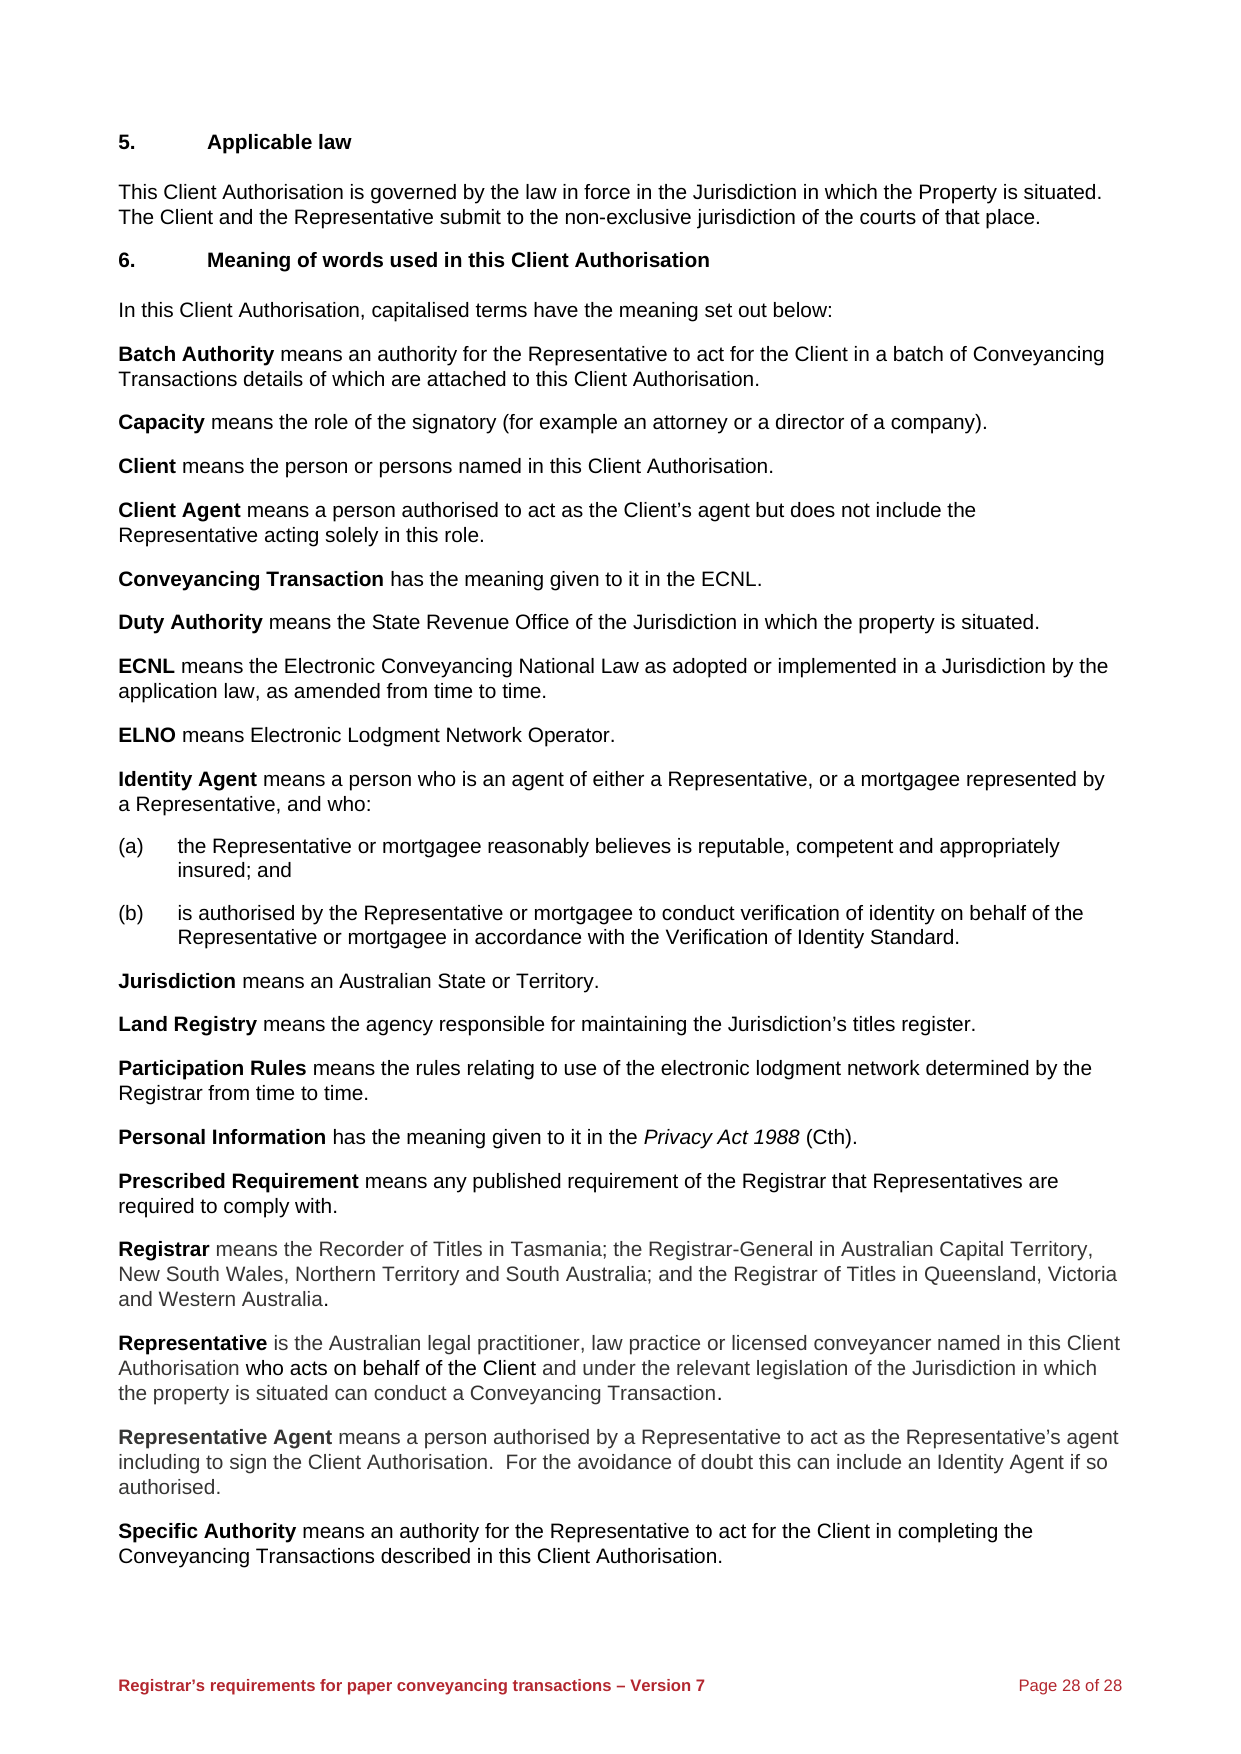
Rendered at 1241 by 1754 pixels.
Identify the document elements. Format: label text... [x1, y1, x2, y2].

text Registrar means the Recorder of Titles in Tasmania; the Registrar-General in Australian Capital Territory, New South Wales, Northern Territory and South Australia; and the Registrar of Titles in Queensland, Victoria and Western Australia. [118, 1236, 1122, 1311]
text This Client Authorisation is governed by the law in force in the Jurisdiction in which the Property is situated. The Client and the Representative submit to the non-exclusive jurisdiction of the courts of that place. [118, 179, 1122, 229]
text Participation Rules means the rules relating to use of the electronic lodgment network determined by the Registrar from time to time. [118, 1055, 1122, 1105]
text Prescribed Requirement means any published requirement of the Registrar that Representatives are required to comply with. [118, 1167, 1122, 1217]
text Conveyancing Transaction has the meaning given to it in the ECNL. [118, 565, 1122, 590]
list Applicable law [118, 130, 1122, 154]
text In this Client Authorisation, capitalised terms have the meaning set out below: [118, 297, 1122, 322]
text Identity Agent means a person who is an agent of either a Representative, or a mortgagee represented by a Representative, and who: [118, 765, 1122, 815]
list Meaning of words used in this Client Authorisation [118, 248, 1122, 272]
list the Representative or mortgagee reasonably believes is reputable, competent and appropriately insured; and [118, 834, 1122, 882]
text Capacity means the role of the signatory (for example an attorney or a director of a company). [118, 409, 1122, 434]
list is authorised by the Representative or mortgagee to conduct verification of identity on behalf of the Representative or mortgagee in accordance with the Verification of Identity Standard. [118, 901, 1122, 949]
text ELNO means Electronic Lodgment Network Operator. [118, 722, 1122, 747]
text Land Registry means the agency responsible for maintaining the Jurisdiction’s titles register. [118, 1011, 1122, 1036]
text Personal Information has the meaning given to it in the Privacy Act 1988 (Cth). [118, 1124, 1122, 1149]
text Jurisdiction means an Australian State or Territory. [118, 967, 1122, 992]
text Duty Authority means the State Revenue Office of the Jurisdiction in which the property is situated. [118, 609, 1122, 634]
text Representative is the Australian legal practitioner, law practice or licensed conveyancer named in this Client Authorisation who acts on behalf of the Client and under the relevant legislation of the Jurisdiction in which the property is situated can conduct a Conveyancing Transaction. [118, 1330, 1122, 1405]
text Client means the person or persons named in this Client Authorisation. [118, 453, 1122, 478]
text Specific Authority means an authority for the Representative to act for the Client in completing the Conveyancing Transactions described in this Client Authorisation. [118, 1517, 1122, 1567]
text Representative Agent means a person authorised by a Representative to act as the Representative’s agent including to sign the Client Authorisation. For the avoidance of doubt this can include an Identity Agent if so authorised. [118, 1424, 1122, 1499]
text Client Agent means a person authorised to act as the Client’s agent but does not include the Representative acting solely in this role. [118, 497, 1122, 547]
text ECNL means the Electronic Conveyancing National Law as adopted or implemented in a Jurisdiction by the application law, as amended from time to time. [118, 653, 1122, 703]
text Batch Authority means an authority for the Representative to act for the Client in a batch of Conveyancing Transactions details of which are attached to this Client Authorisation. [118, 340, 1122, 390]
